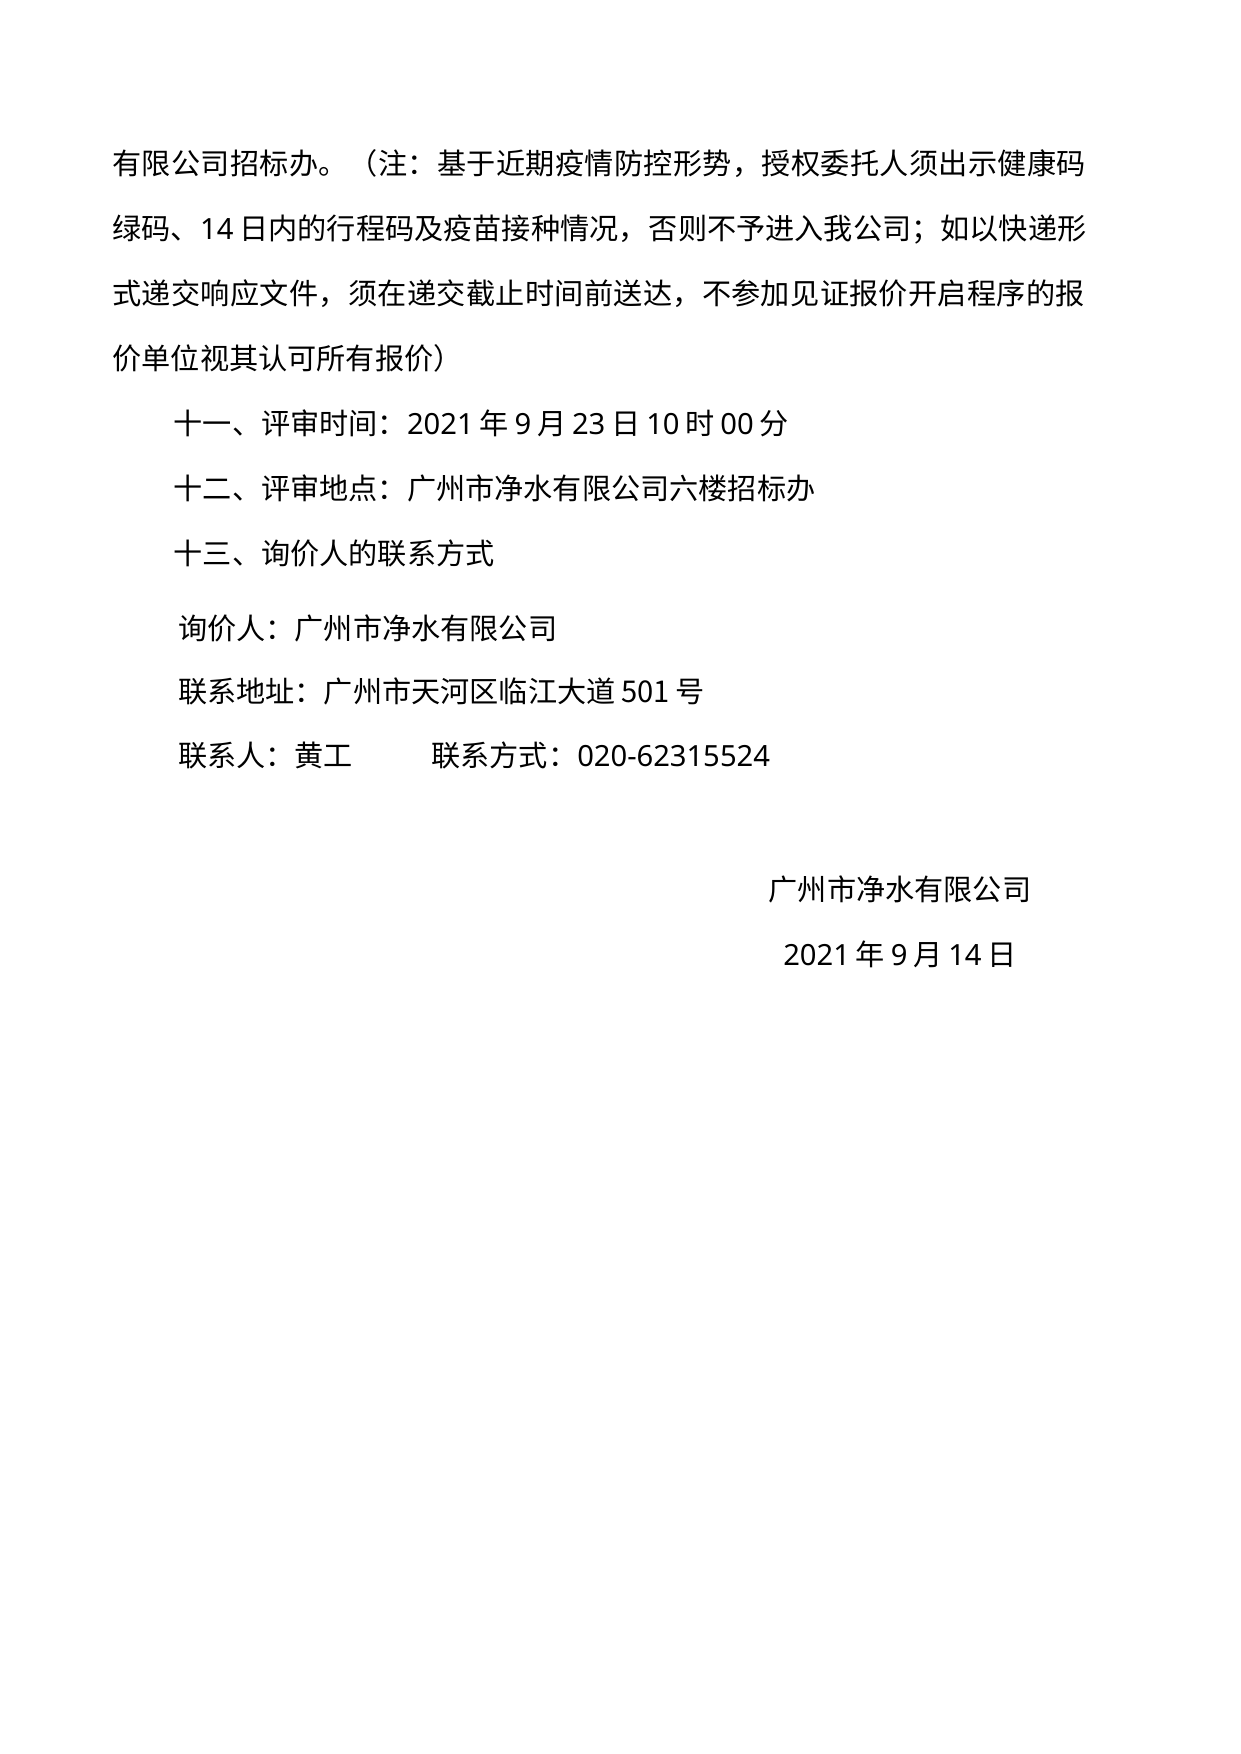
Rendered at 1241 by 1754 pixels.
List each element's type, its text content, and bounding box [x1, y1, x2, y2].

text 2021年9月14日 [112, 921, 1087, 986]
text 十二、评审地点：广州市净水有限公司六楼招标办 [112, 454, 1087, 519]
text 联系地址：广州市天河区临江大道501号 [112, 669, 1087, 711]
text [112, 129, 1087, 389]
text 联系人：黄工 联系方式：020-62315524 [112, 732, 1087, 775]
text 广州市净水有限公司 [112, 856, 1087, 921]
text 询价人：广州市净水有限公司 [112, 606, 1087, 648]
text 十三、询价人的联系方式 [112, 519, 1087, 584]
text 十一、评审时间：2021年9月23日10时00分 [112, 389, 1087, 454]
